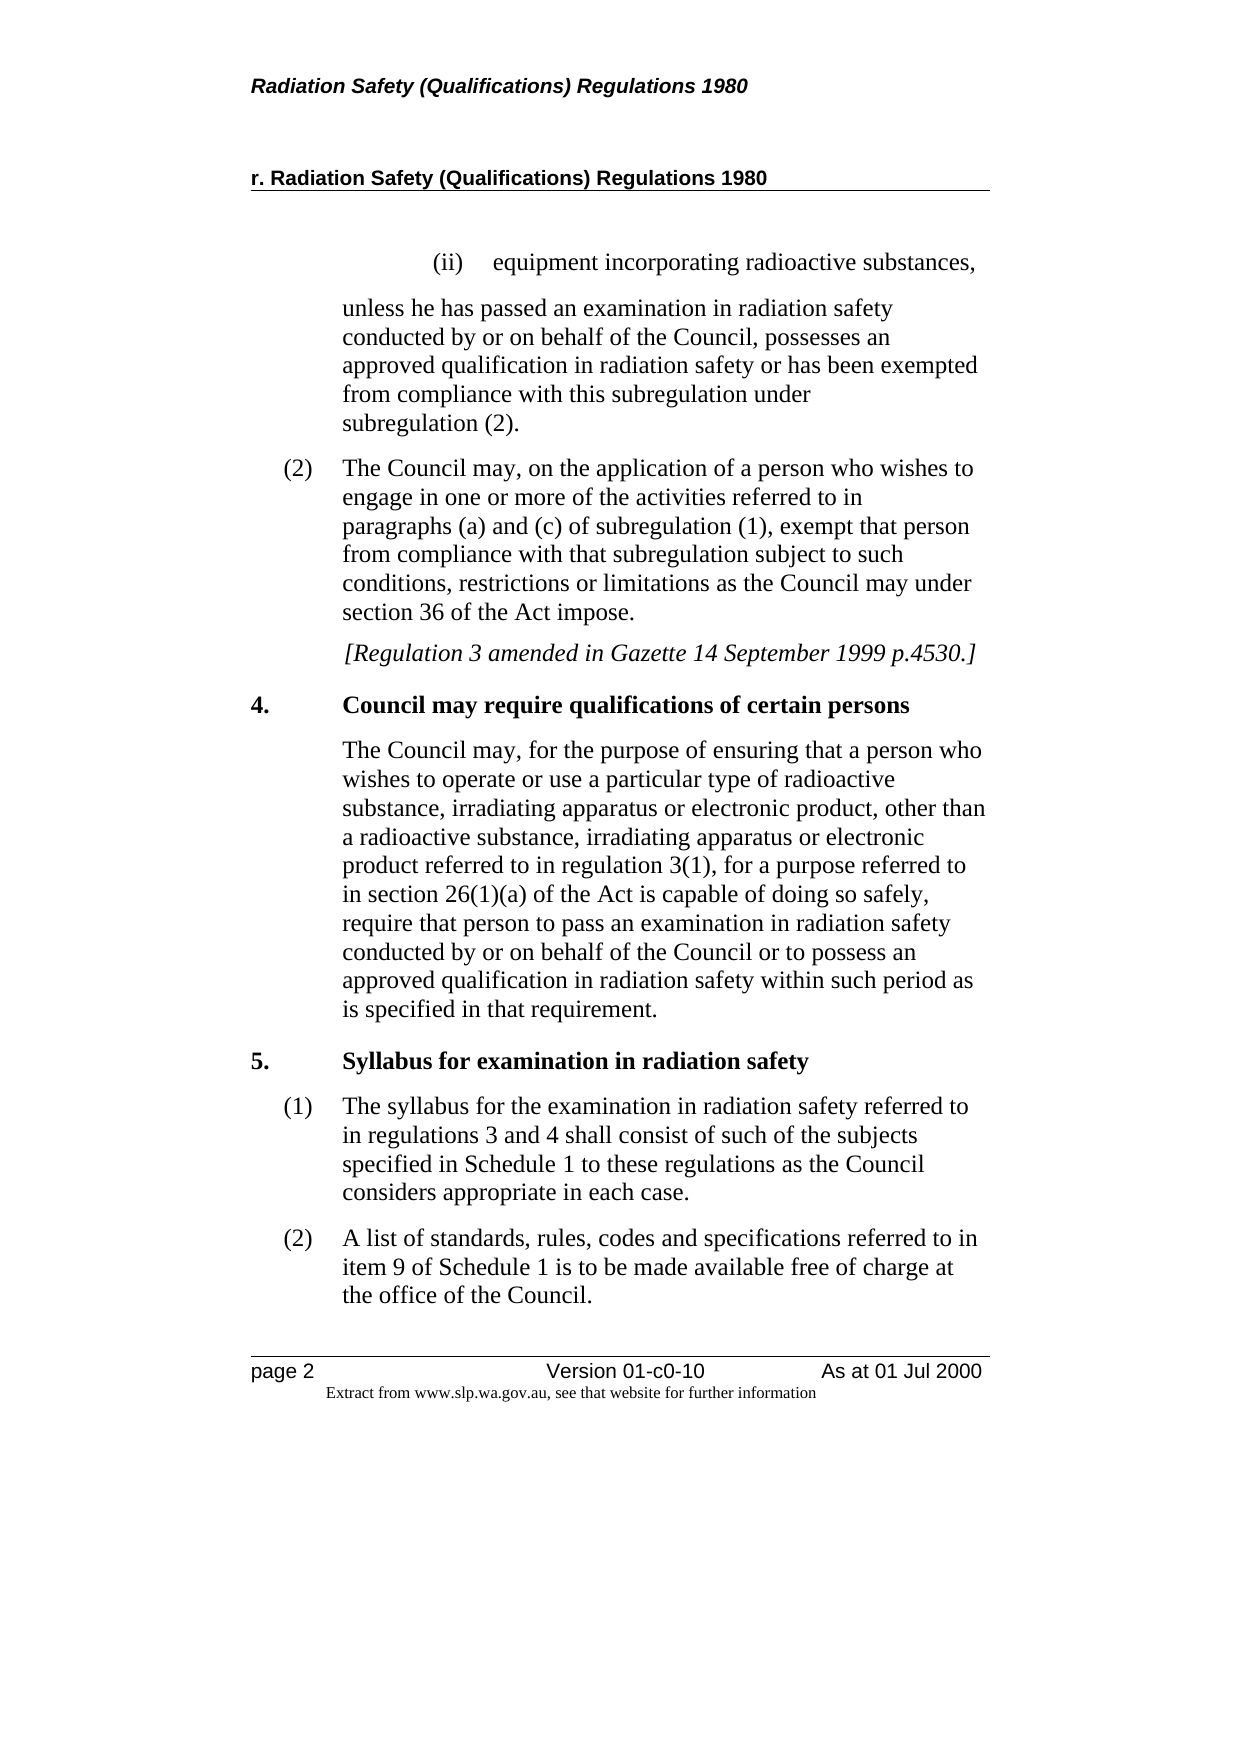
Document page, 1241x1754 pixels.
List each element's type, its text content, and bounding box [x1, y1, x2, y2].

text (2) A list of standards, rules, codes and specifications referred to in item 9 of Schedule 1 is to be made available free of charge at the office of the Council. [251, 1223, 990, 1309]
subtitle 5. Syllabus for examination in radiation safety [251, 1046, 990, 1074]
text (2) The Council may, on the application of a person who wishes to engage in one or more of the activities referred to in paragraphs (a) and (c) of subregulation (1), exempt that person from compliance with that subregulation subject to such conditions, restrictions or limitations as the Council may under section 36 of the Act impose. [251, 453, 990, 626]
subtitle 4. Council may require qualifications of certain persons [251, 690, 990, 719]
text unless he has passed an examination in radiation safety conducted by or on behalf of the Council, possesses an approved qualification in radiation safety or has been exempted from compliance with this subregulation under subregulation (2). [251, 293, 990, 437]
text [Regulation 3 amended in Gazette 14 September 1999 p.4530.] [251, 638, 990, 667]
text (ii) equipment incorporating radioactive substances, [251, 247, 990, 276]
text The Council may, for the purpose of ensuring that a person who wishes to operate or use a particular type of radioactive substance, irradiating apparatus or electronic product, other than a radioactive substance, irradiating apparatus or electronic product referred to in regulation 3(1), for a purpose referred to in section 26(1)(a) of the Act is capable of doing so safely, require that person to pass an examination in radiation safety conducted by or on behalf of the Council or to possess an approved qualification in radiation safety within such period as is specified in that requirement. [251, 735, 990, 1023]
text (1) The syllabus for the examination in radiation safety referred to in regulations 3 and 4 shall consist of such of the subjects specified in Schedule 1 to these regulations as the Council considers appropriate in each case. [251, 1091, 990, 1206]
